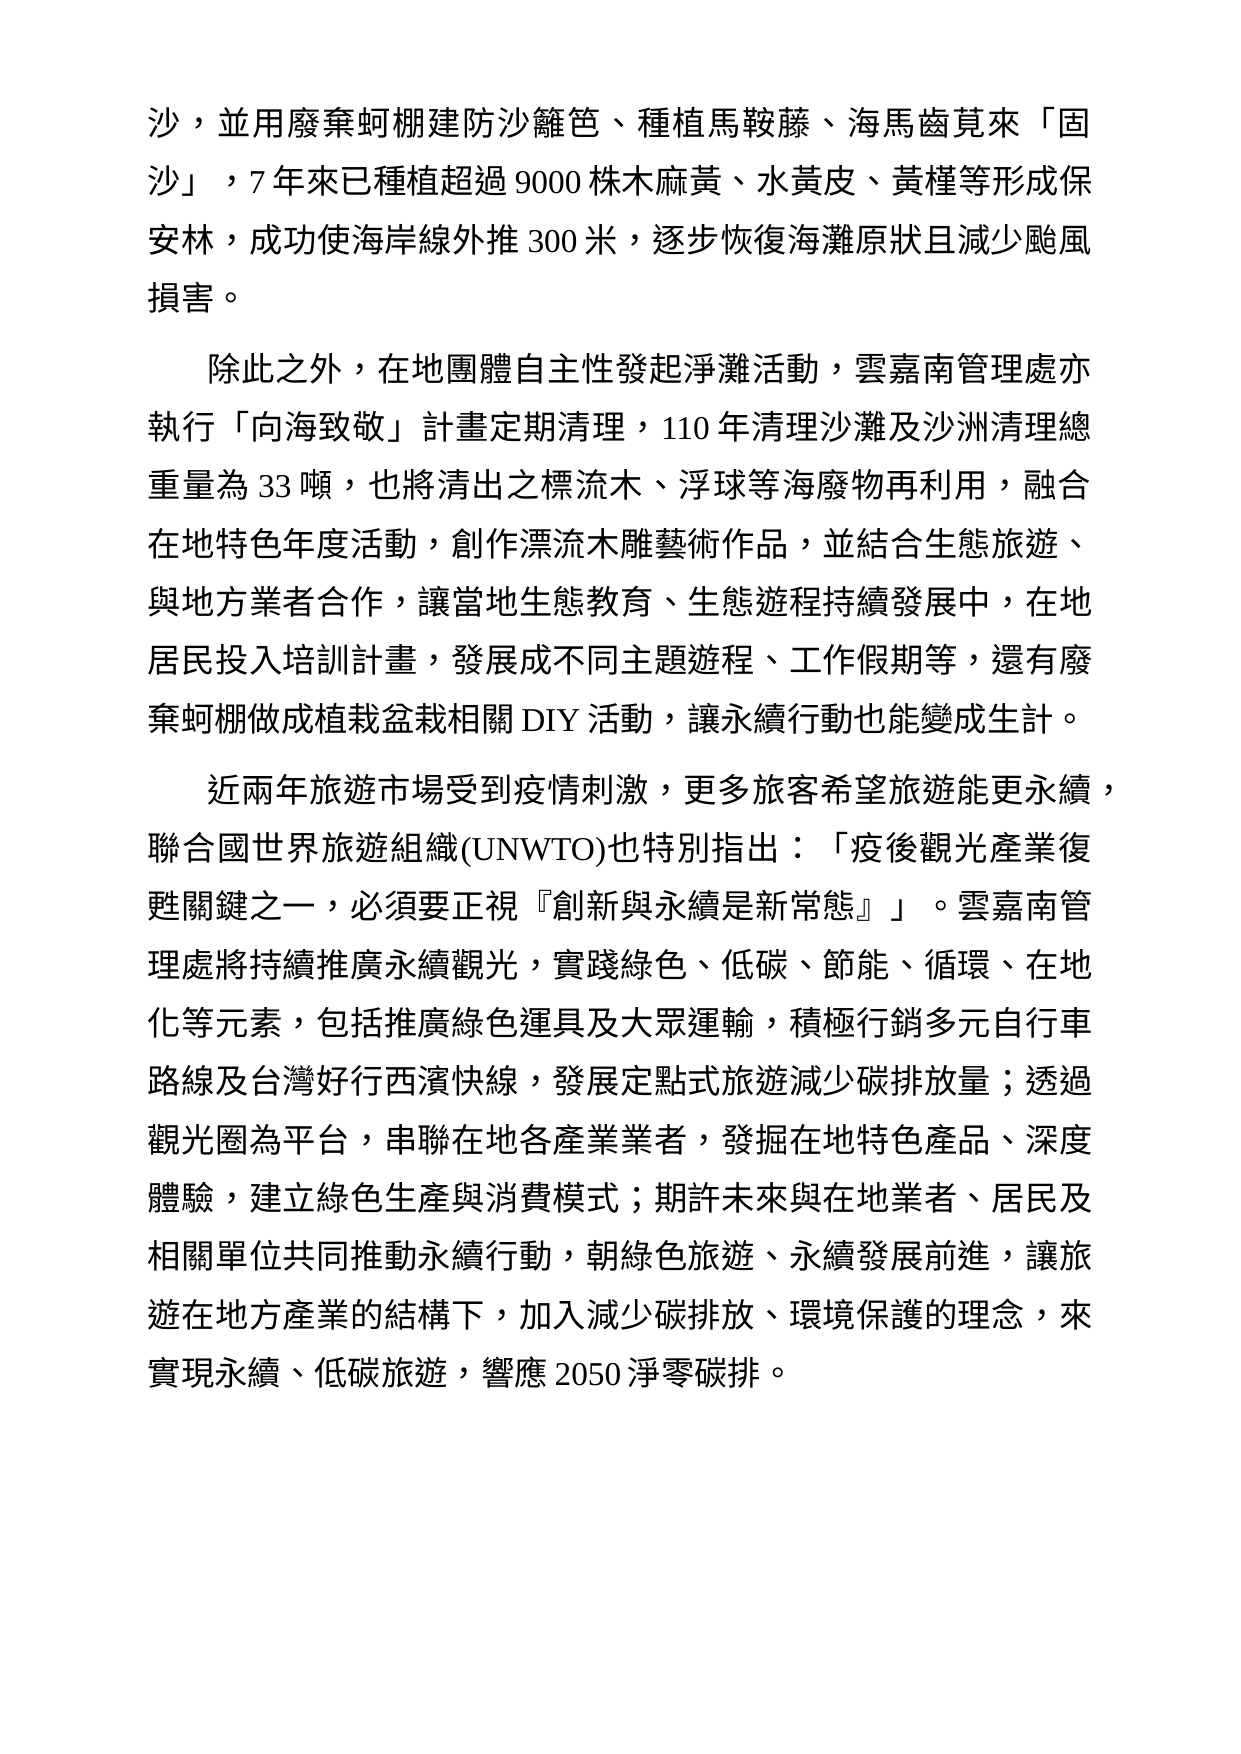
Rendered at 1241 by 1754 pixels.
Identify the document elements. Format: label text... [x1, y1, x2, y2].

text 除此之外，在地團體自主性發起淨灘活動，雲嘉南管理處亦執行「向海致敬」計畫定期清理，110年清理沙灘及沙洲清理總重量為33噸，也將清出之標流木、浮球等海廢物再利用，融合在地特色年度活動，創作漂流木雕藝術作品，並結合生態旅遊、與地方業者合作，讓當地生態教育、生態遊程持續發展中，在地居民投入培訓計畫，發展成不同主題遊程、工作假期等，還有廢棄蚵棚做成植栽盆栽相關DIY活動，讓永續行動也能變成生計。 [148, 334, 1092, 743]
text 近兩年旅遊市場受到疫情刺激，更多旅客希望旅遊能更永續，聯合國世界旅遊組織(UNWTO)也特別指出：「疫後觀光產業復甦關鍵之一，必須要正視『創新與永續是新常態』」。雲嘉南管理處將持續推廣永續觀光，實踐綠色、低碳、節能、循環、在地化等元素，包括推廣綠色運具及大眾運輸，積極行銷多元自行車路線及台灣好行西濱快線，發展定點式旅遊減少碳排放量；透過觀光圈為平台，串聯在地各產業業者，發掘在地特色產品、深度體驗，建立綠色生產與消費模式；期許未來與在地業者、居民及相關單位共同推動永續行動，朝綠色旅遊、永續發展前進，讓旅遊在地方產業的結構下，加入減少碳排放、環境保護的理念，來實現永續、低碳旅遊，響應2050淨零碳排。 [148, 755, 1092, 1397]
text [148, 89, 1092, 322]
